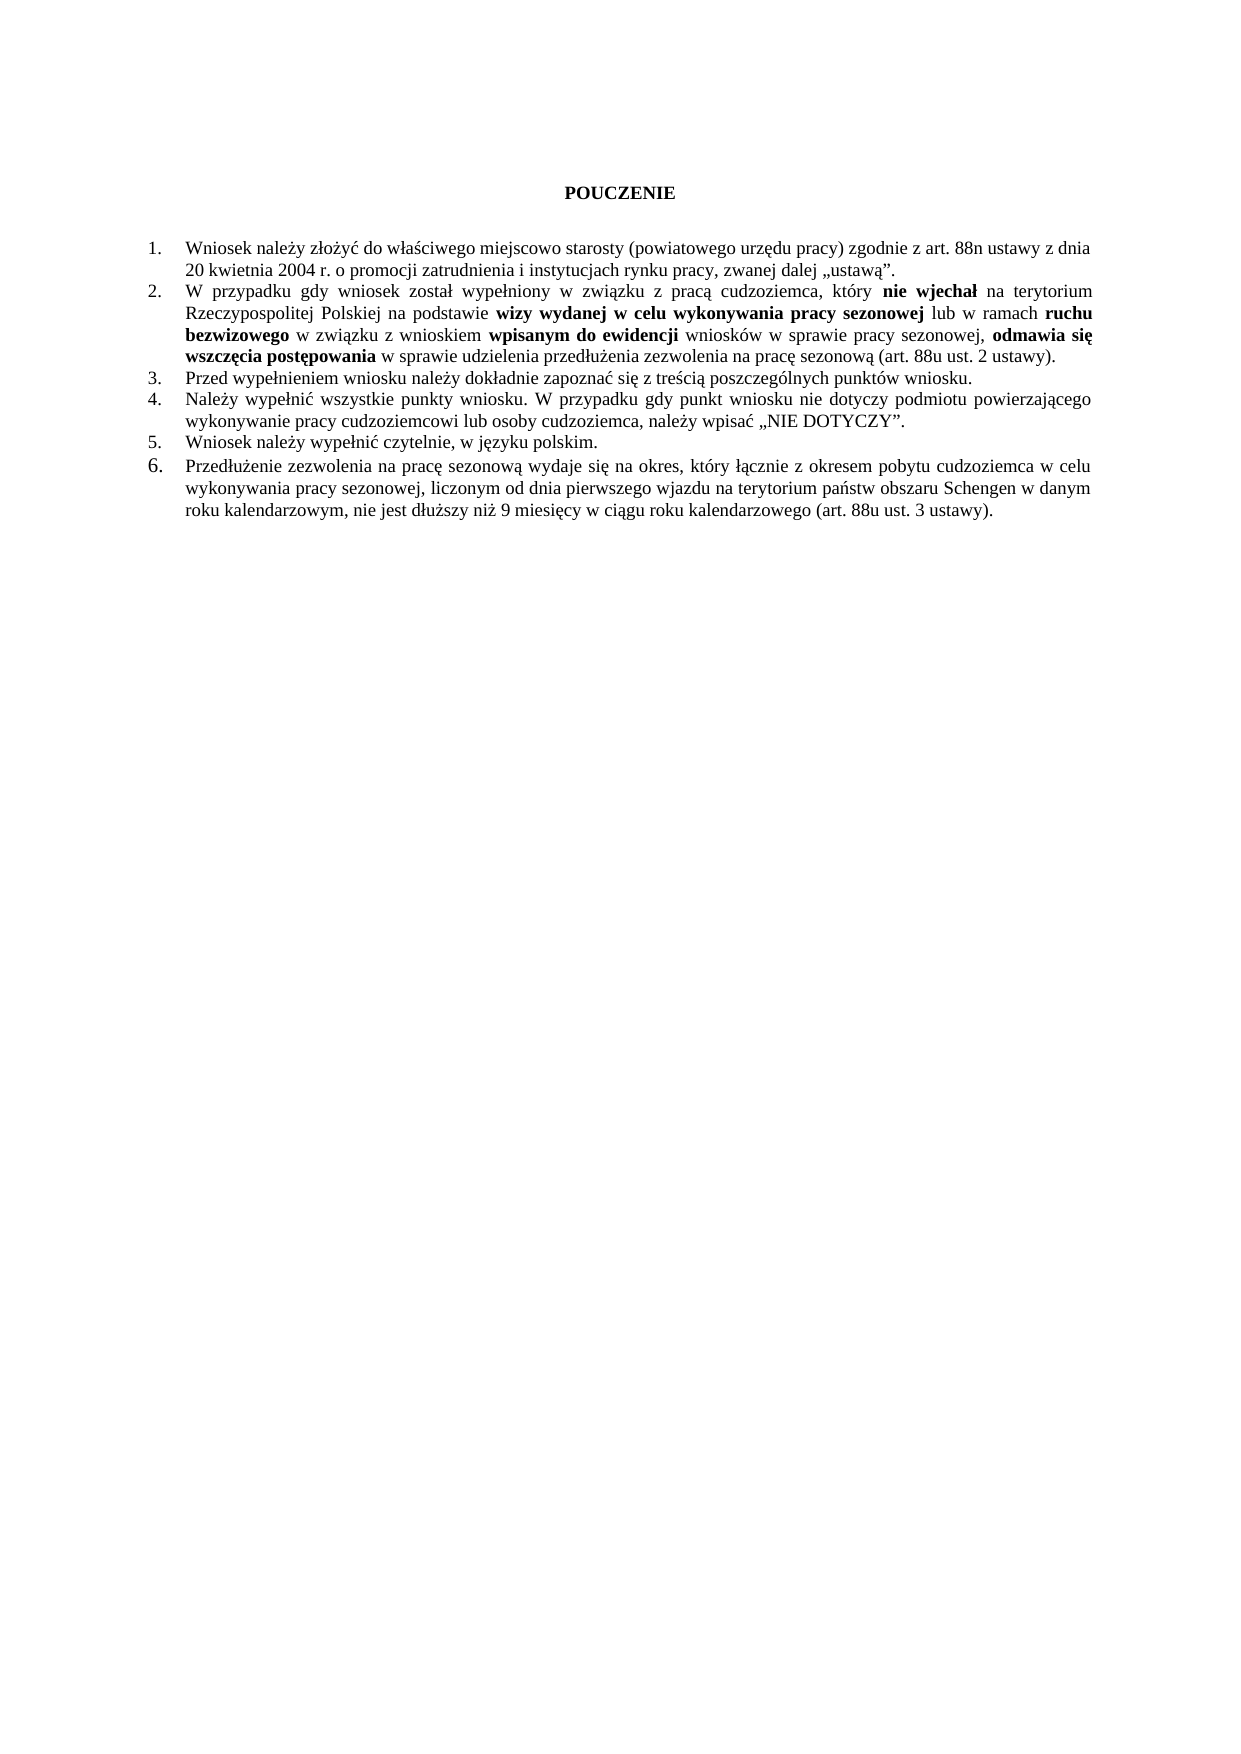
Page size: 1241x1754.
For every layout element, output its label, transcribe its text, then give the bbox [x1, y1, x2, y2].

list W przypadku gdy wniosek został wypełniony w związku z pracą cudzoziemca, który nie wjechał na terytorium Rzeczypospolitej Polskiej na podstawie wizy wydanej w celu wykonywania pracy sezonowej lub w ramach ruchu bezwizowego w związku z wnioskiem wpisanym do ewidencji wniosków w sprawie pracy sezonowej, odmawia się wszczęcia postępowania w sprawie udzielenia przedłużenia zezwolenia na pracę sezonową (art. 88u ust. 2 ustawy). [148, 280, 1093, 367]
list Przedłużenie zezwolenia na pracę sezonową wydaje się na okres, który łącznie z okresem pobytu cudzoziemca w celu wykonywania pracy sezonowej, liczonym od dnia pierwszego wjazdu na terytorium państw obszaru Schengen w danym roku kalendarzowym, nie jest dłuższy niż 9 miesięcy w ciągu roku kalendarzowego (art. 88u ust. 3 ustawy). [148, 453, 1093, 520]
list Przed wypełnieniem wniosku należy dokładnie zapoznać się z treścią poszczególnych punktów wniosku. [148, 367, 1093, 388]
text POUCZENIE [148, 182, 1093, 203]
list Należy wypełnić wszystkie punkty wniosku. W przypadku gdy punkt wniosku nie dotyczy podmiotu powierzającego wykonywanie pracy cudzoziemcowi lub osoby cudzoziemca, należy wpisać „NIE DOTYCZY”. [148, 388, 1093, 431]
list Wniosek należy wypełnić czytelnie, w języku polskim. [148, 431, 1093, 453]
list Wniosek należy złożyć do właściwego miejscowo starosty (powiatowego urzędu pracy) zgodnie z art. 88n ustawy z dnia 20 kwietnia 2004 r. o promocji zatrudnienia i instytucjach rynku pracy, zwanej dalej „ustawą”. [148, 237, 1093, 280]
